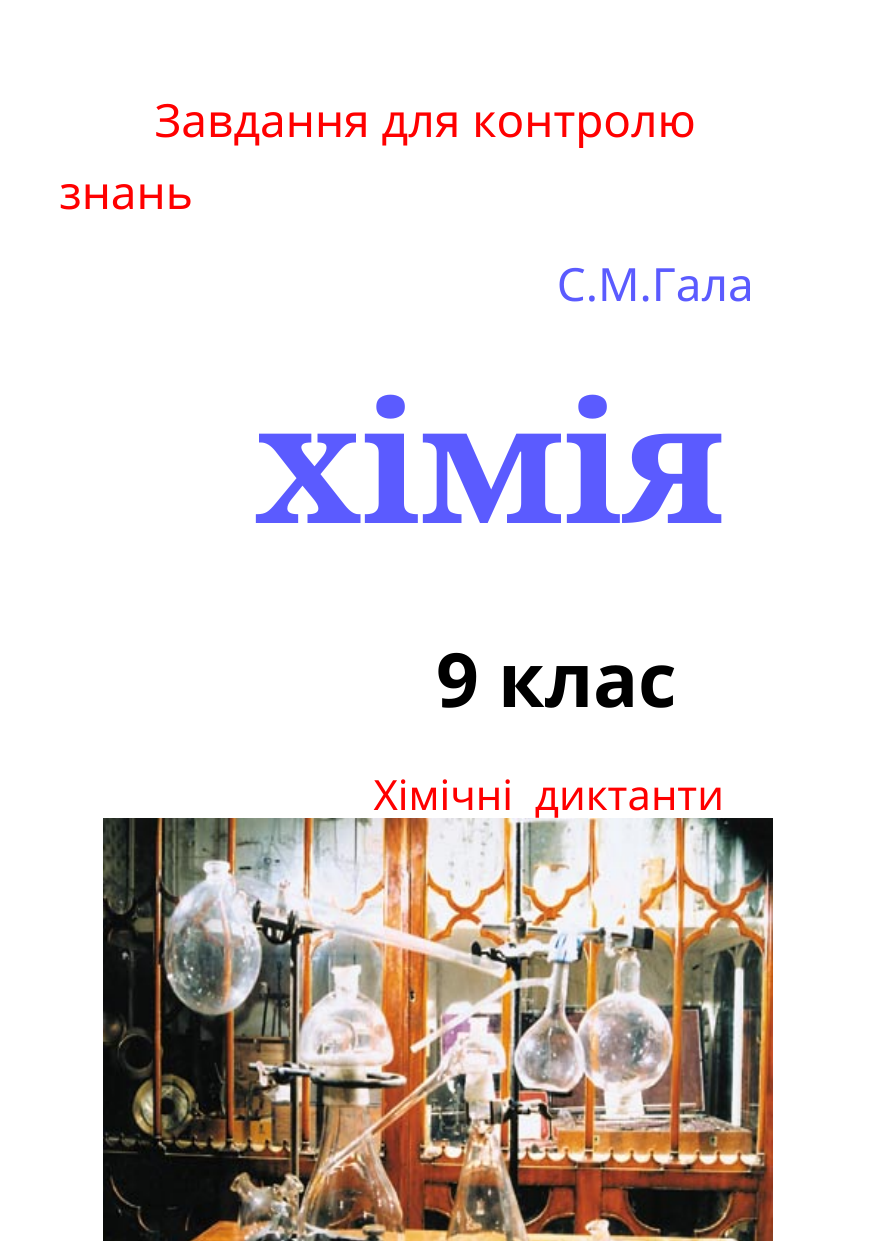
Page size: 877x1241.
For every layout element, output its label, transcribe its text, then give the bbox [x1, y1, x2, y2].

text Завдання для контролю знань [59, 89, 818, 223]
picture [103, 818, 773, 1241]
text Хімічні диктанти [59, 765, 818, 822]
text С.М.Гала [59, 253, 818, 315]
text хімія [59, 345, 818, 572]
text 9 клас [59, 627, 818, 729]
